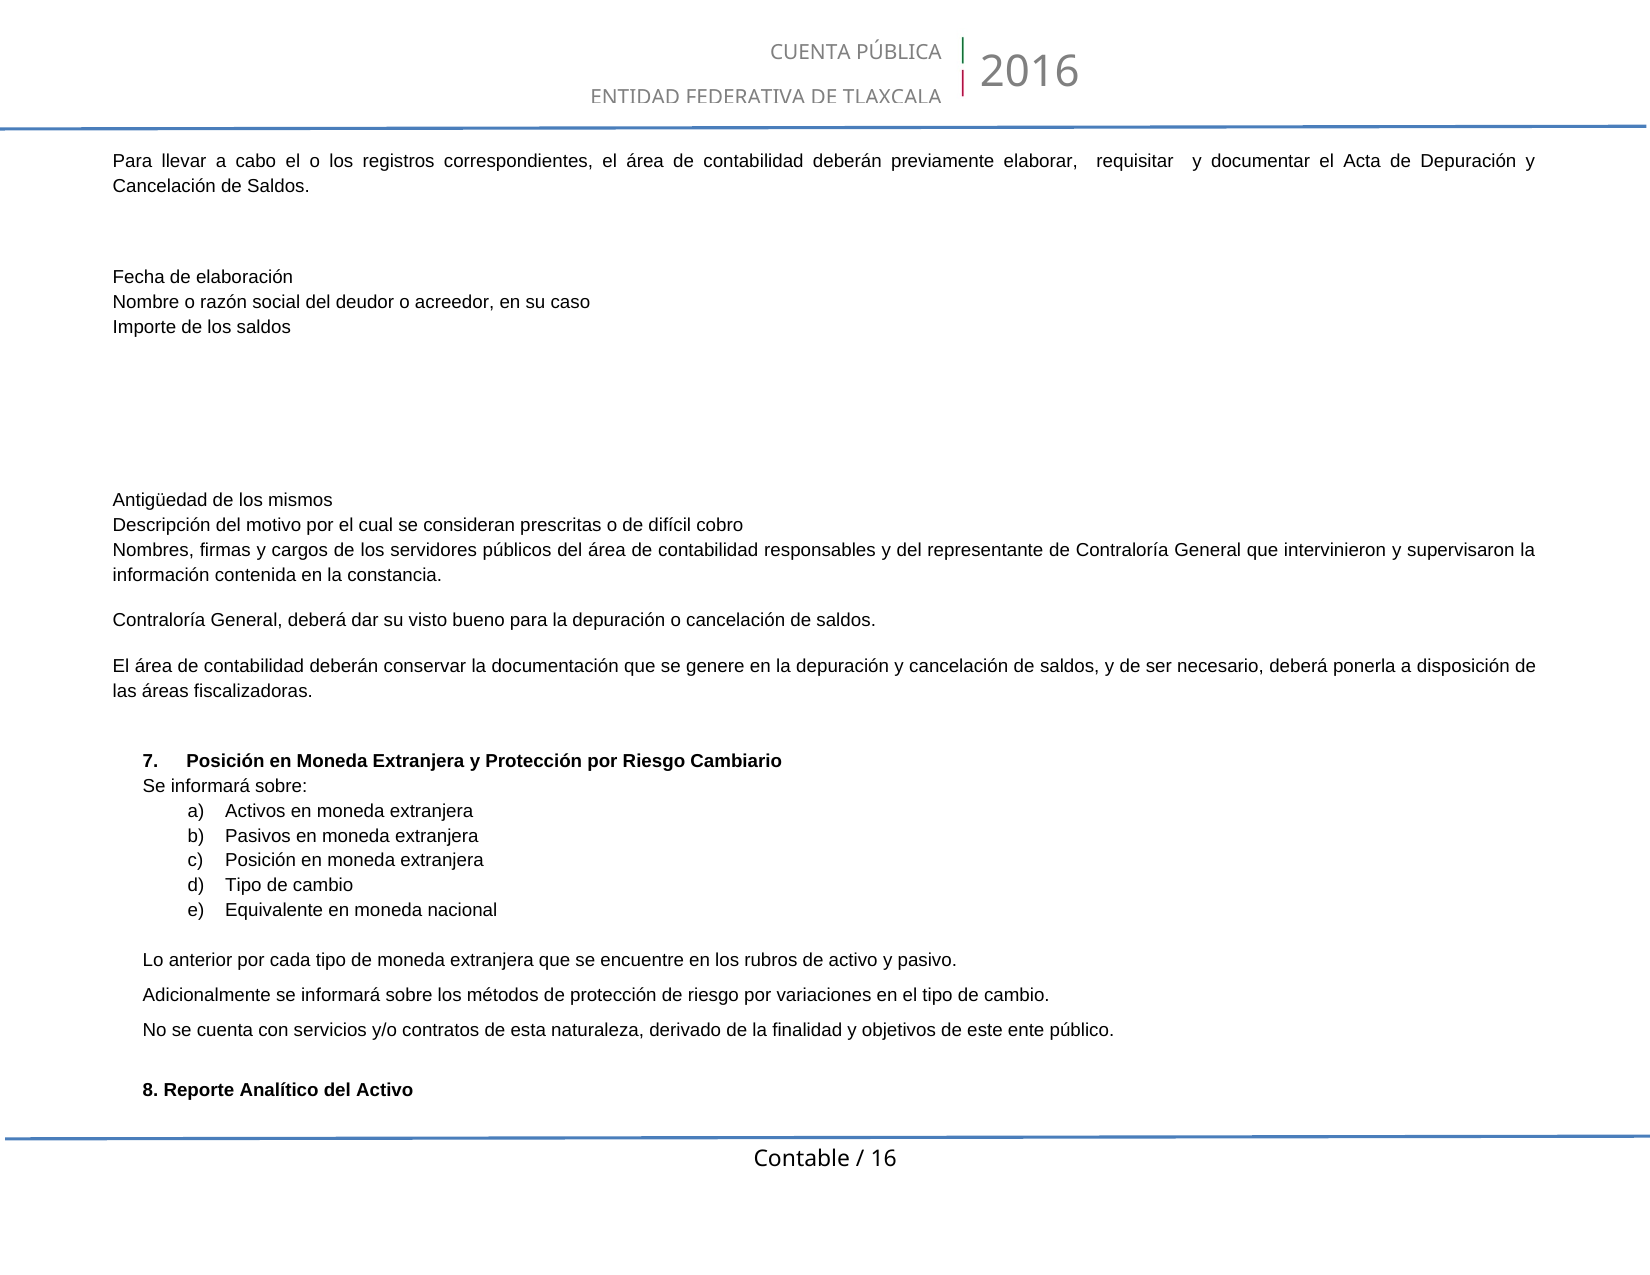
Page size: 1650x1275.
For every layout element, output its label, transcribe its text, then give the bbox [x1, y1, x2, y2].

text Importe de los saldos [112, 316, 1537, 337]
text 7. Posición en Moneda Extranjera y Protección por Riesgo Cambiario [112, 750, 1537, 772]
text Descripción del motivo por el cual se consideran prescritas o de difícil cobro [112, 514, 1537, 536]
text e) Equivalente en moneda nacional [187, 899, 1537, 920]
text Nombres, firmas y cargos de los servidores públicos del área de contabilidad responsables y del representante de Contraloría General que intervinieron y supervisaron la información contenida en la constancia. [112, 539, 1537, 585]
text Para llevar a cabo el o los registros correspondientes, el área de contabilidad deberán previamente elaborar, requisitar y documentar el Acta de Depuración y Cancelación de Saldos. [112, 150, 1537, 196]
text Adicionalmente se informará sobre los métodos de protección de riesgo por variaciones en el tipo de cambio. [112, 984, 1537, 1005]
text a) Activos en moneda extranjera [187, 799, 1537, 821]
text Se informará sobre: [112, 775, 1537, 796]
text 8. Reporte Analítico del Activo [112, 1079, 1537, 1101]
text c) Posición en moneda extranjera [187, 849, 1537, 871]
text Contraloría General, deberá dar su visto bueno para la depuración o cancelación de saldos. [112, 609, 1537, 631]
text b) Pasivos en moneda extranjera [187, 824, 1537, 846]
text d) Tipo de cambio [187, 874, 1537, 896]
text No se cuenta con servicios y/o contratos de esta naturaleza, derivado de la finalidad y objetivos de este ente público. [112, 1019, 1537, 1041]
text El área de contabilidad deberán conservar la documentación que se genere en la depuración y cancelación de saldos, y de ser necesario, deberá ponerla a disposición de las áreas fiscalizadoras. [112, 655, 1537, 701]
picture [956, 28, 974, 99]
text Lo anterior por cada tipo de moneda extranjera que se encuentre en los rubros de activo y pasivo. [112, 948, 1537, 970]
text Nombre o razón social del deudor o acreedor, en su caso [112, 291, 1537, 312]
text Fecha de elaboración [112, 266, 1537, 288]
text Antigüedad de los mismos [112, 489, 1537, 511]
